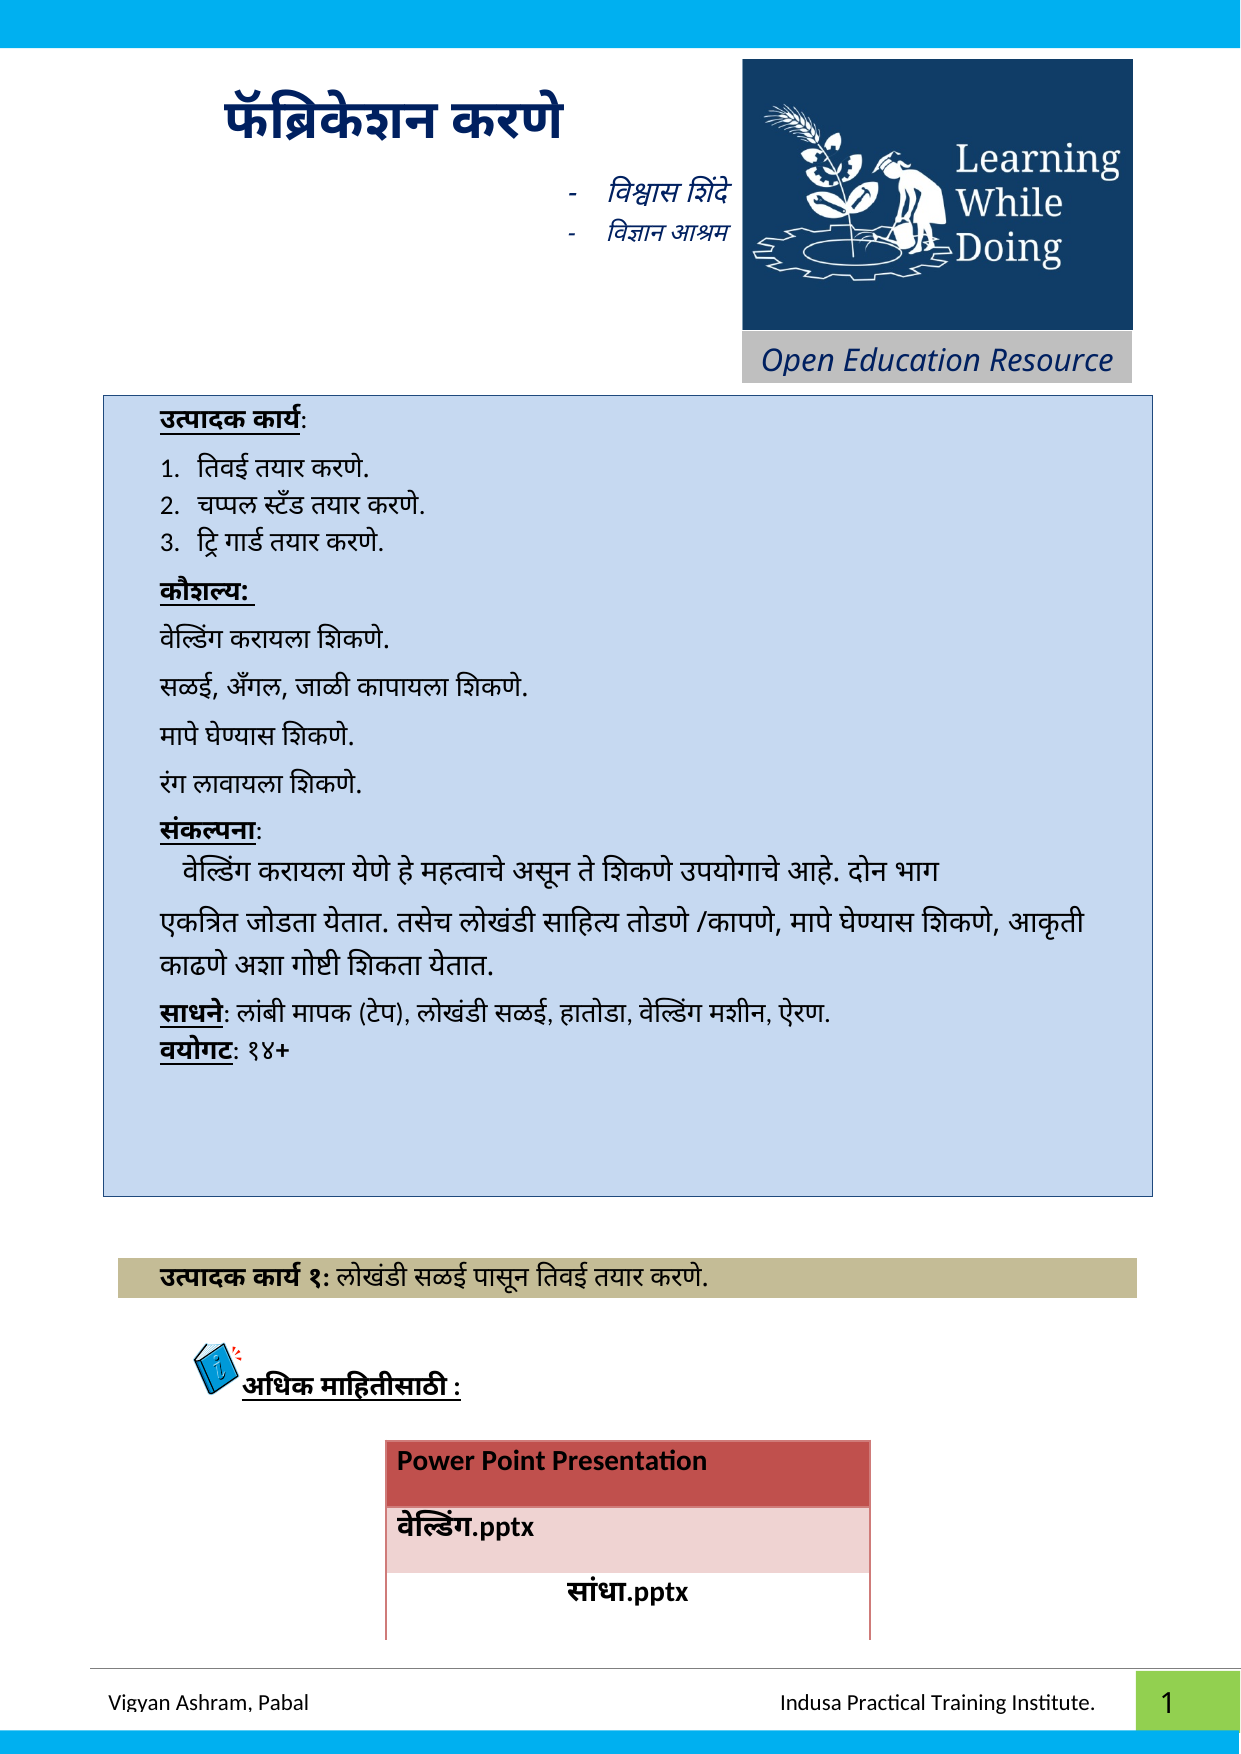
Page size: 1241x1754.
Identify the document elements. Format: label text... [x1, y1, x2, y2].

table_header Power Point Presentation [387, 1442, 869, 1506]
table_cell सांधा.pptx [387, 1573, 869, 1639]
text अधिक माहितीसाठी : [118, 1342, 1137, 1407]
table_cell वेल्डिंग.pptx [387, 1508, 869, 1573]
text उत्पादक कार्य १: लोखंडी सळई पासून तिवई तयार करणे. [118, 1258, 1137, 1298]
picture [742, 59, 1133, 328]
